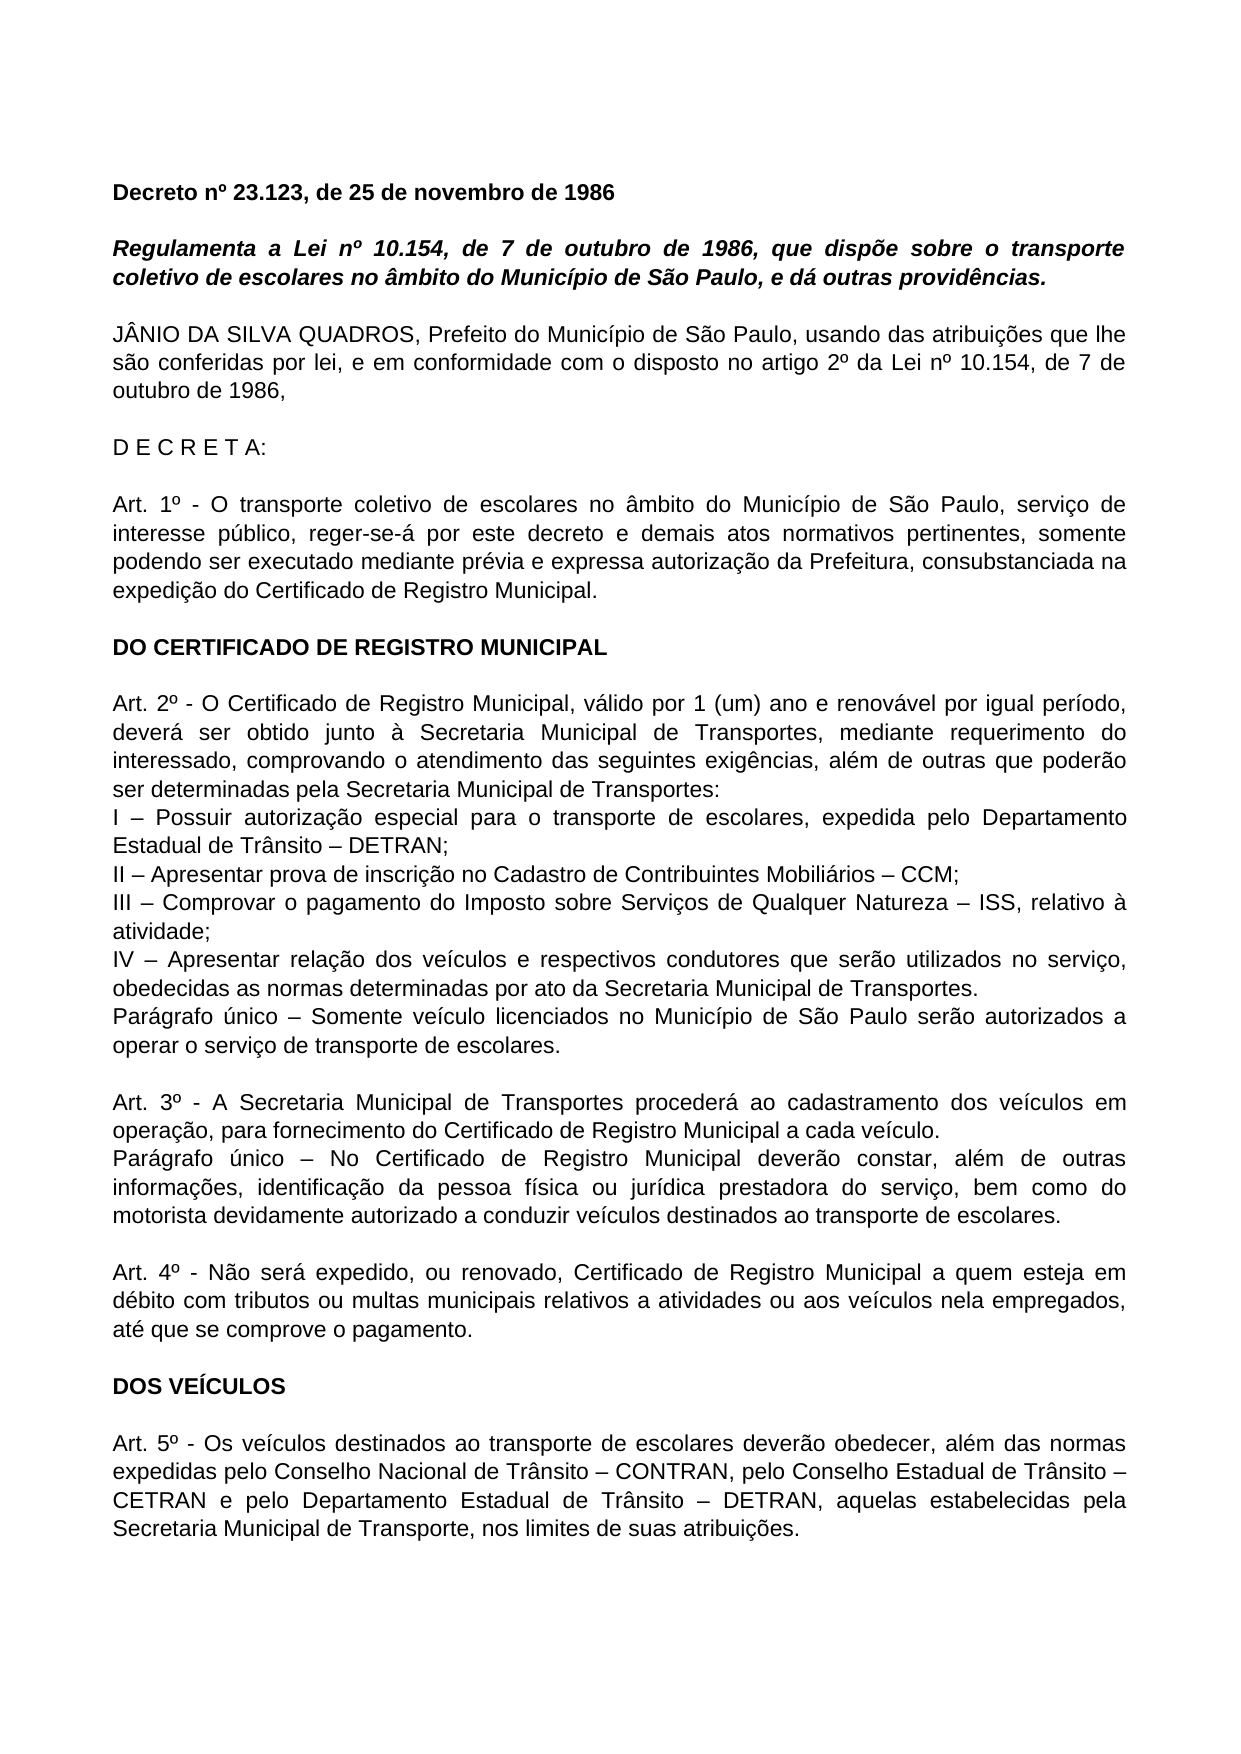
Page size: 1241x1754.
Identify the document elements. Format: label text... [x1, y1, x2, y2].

text Regulamenta a Lei nº 10.154, de 7 de outubro de 1986, que dispõe sobre o transporte coletivo de escolares no âmbito do Município de São Paulo, e dá outras providências. [112, 235, 1128, 290]
text D E C R E T A: [112, 434, 1128, 461]
text Art. 1º - O transporte coletivo de escolares no âmbito do Município de São Paulo, serviço de interesse público, reger-se-á por este decreto e demais atos normativos pertinentes, somente podendo ser executado mediante prévia e expressa autorização da Prefeitura, consubstanciada na expedição do Certificado de Registro Municipal. [112, 491, 1128, 603]
text III – Comprovar o pagamento do Imposto sobre Serviços de Qualquer Natureza – ISS, relativo à atividade; [112, 889, 1128, 944]
text Parágrafo único – Somente veículo licenciados no Município de São Paulo serão autorizados a operar o serviço de transporte de escolares. [112, 1003, 1128, 1058]
text Decreto nº 23.123, de 25 de novembro de 1986 [112, 178, 1128, 205]
text Art. 4º - Não será expedido, ou renovado, Certificado de Registro Municipal a quem esteja em débito com tributos ou multas municipais relativos a atividades ou aos veículos nela empregados, até que se comprove o pagamento. [112, 1259, 1128, 1342]
text I – Possuir autorização especial para o transporte de escolares, expedida pelo Departamento Estadual de Trânsito – DETRAN; [112, 804, 1128, 859]
text Art. 3º - A Secretaria Municipal de Transportes procederá ao cadastramento dos veículos em operação, para fornecimento do Certificado de Registro Municipal a cada veículo. [112, 1088, 1128, 1143]
text Art. 5º - Os veículos destinados ao transporte de escolares deverão obedecer, além das normas expedidas pelo Conselho Nacional de Trânsito – CONTRAN, pelo Conselho Estadual de Trânsito – CETRAN e pelo Departamento Estadual de Trânsito – DETRAN, aquelas estabelecidas pela Secretaria Municipal de Transporte, nos limites de suas atribuições. [112, 1430, 1128, 1541]
text Parágrafo único – No Certificado de Registro Municipal deverão constar, além de outras informações, identificação da pessoa física ou jurídica prestadora do serviço, bem como do motorista devidamente autorizado a conduzir veículos destinados ao transporte de escolares. [112, 1145, 1128, 1228]
text II – Apresentar prova de inscrição no Cadastro de Contribuintes Mobiliários – CCM; [112, 861, 1128, 887]
text DO CERTIFICADO DE REGISTRO MUNICIPAL [112, 633, 1128, 660]
text IV – Apresentar relação dos veículos e respectivos condutores que serão utilizados no serviço, obedecidas as normas determinadas por ato da Secretaria Municipal de Transportes. [112, 946, 1128, 1001]
text DOS VEÍCULOS [112, 1373, 1128, 1399]
text Art. 2º - O Certificado de Registro Municipal, válido por 1 (um) ano e renovável por igual período, deverá ser obtido junto à Secretaria Municipal de Transportes, mediante requerimento do interessado, comprovando o atendimento das seguintes exigências, além de outras que poderão ser determinadas pela Secretaria Municipal de Transportes: [112, 690, 1128, 802]
text JÂNIO DA SILVA QUADROS, Prefeito do Município de São Paulo, usando das atribuições que lhe são conferidas por lei, e em conformidade com o disposto no artigo 2º da Lei nº 10.154, de 7 de outubro de 1986, [112, 321, 1128, 404]
